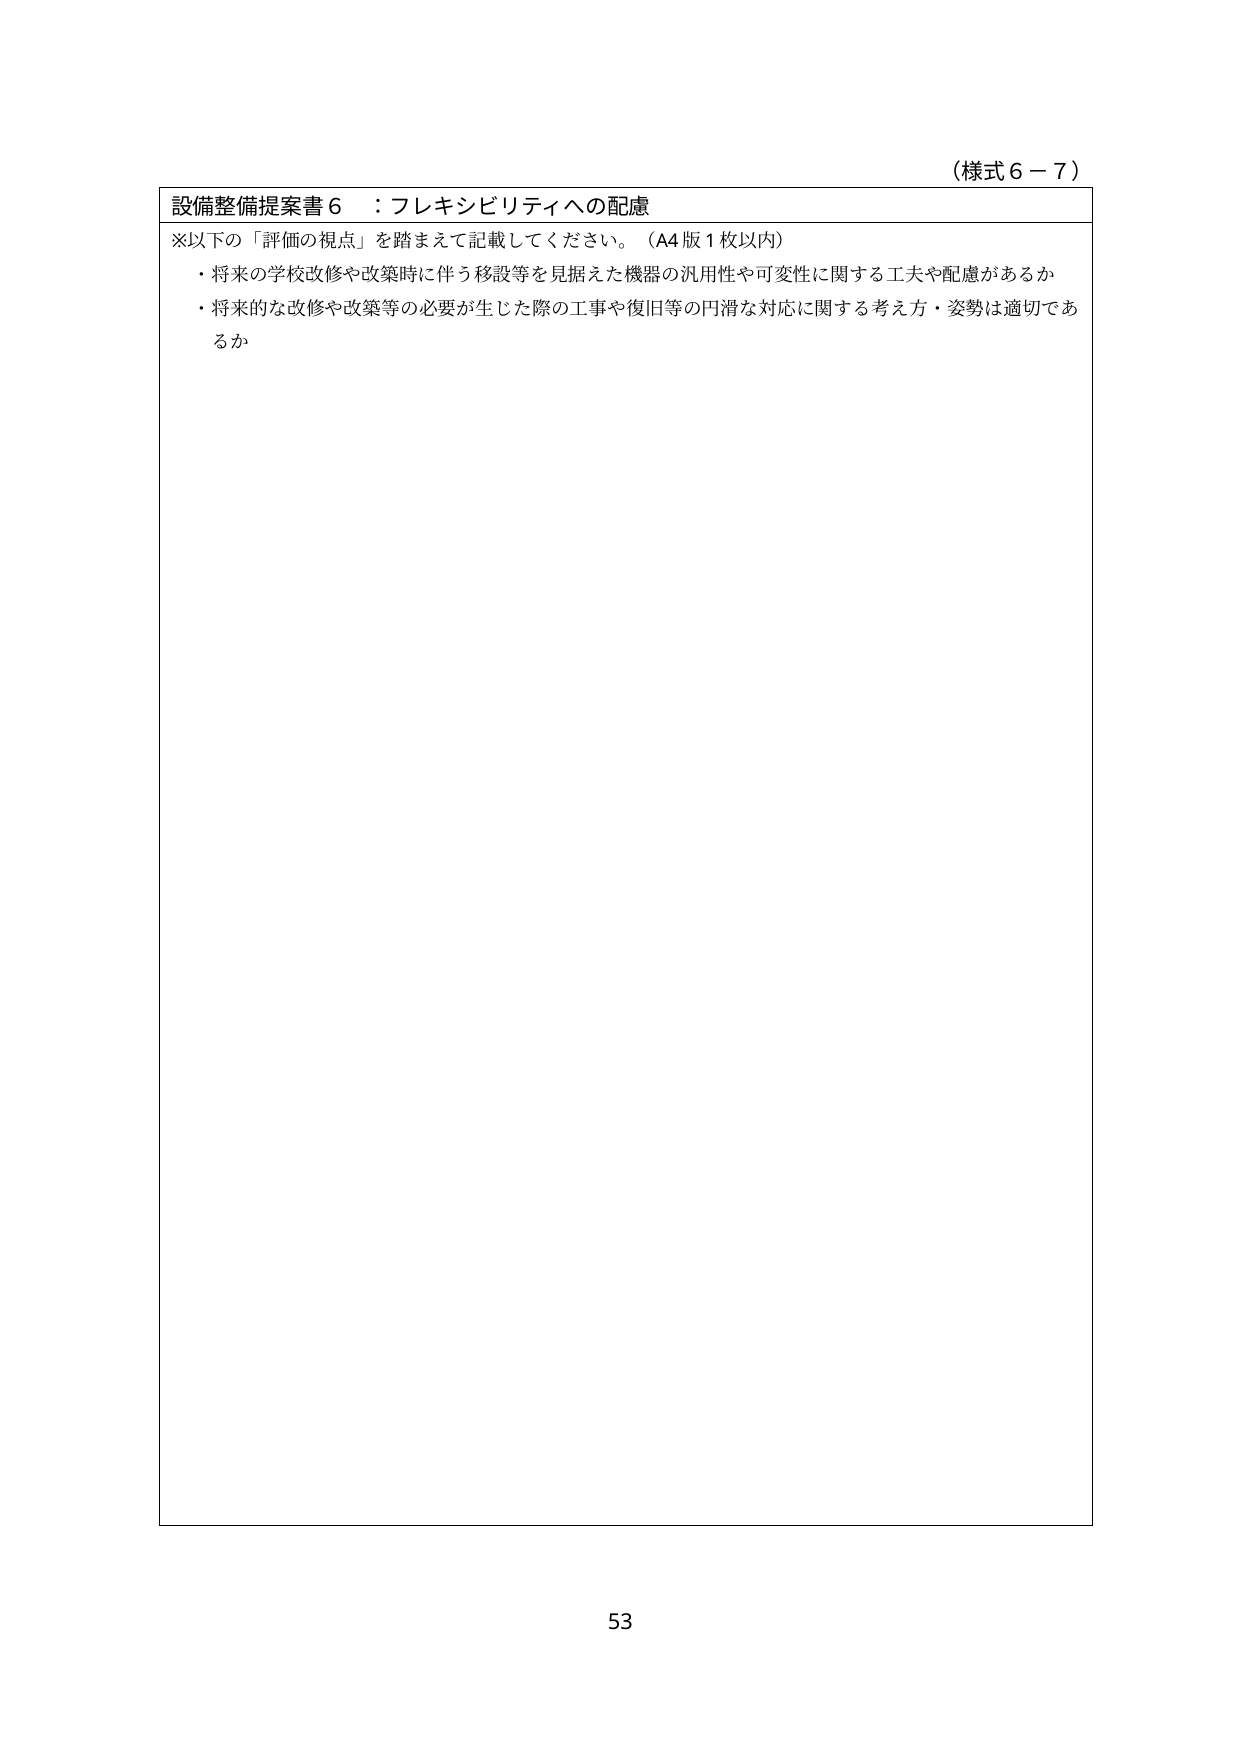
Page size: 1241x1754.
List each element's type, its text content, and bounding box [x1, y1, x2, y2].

table_header 設備整備提案書６ ：フレキシビリティへの配慮 [160, 188, 1092, 222]
table_cell ※以下の「評価の視点」を踏まえて記載してください。（A4版1枚以内） ・将来の学校改修や改築時に伴う移設等を見据えた機器の汎用性や可変性に関する工夫や配慮があるか ・将来的な改修や改築等の必要が生じた際の工事や復旧等の円滑な対応に関する考え方・姿勢は適切であるか [160, 223, 1092, 1525]
text （様式６－７） [148, 153, 1092, 187]
